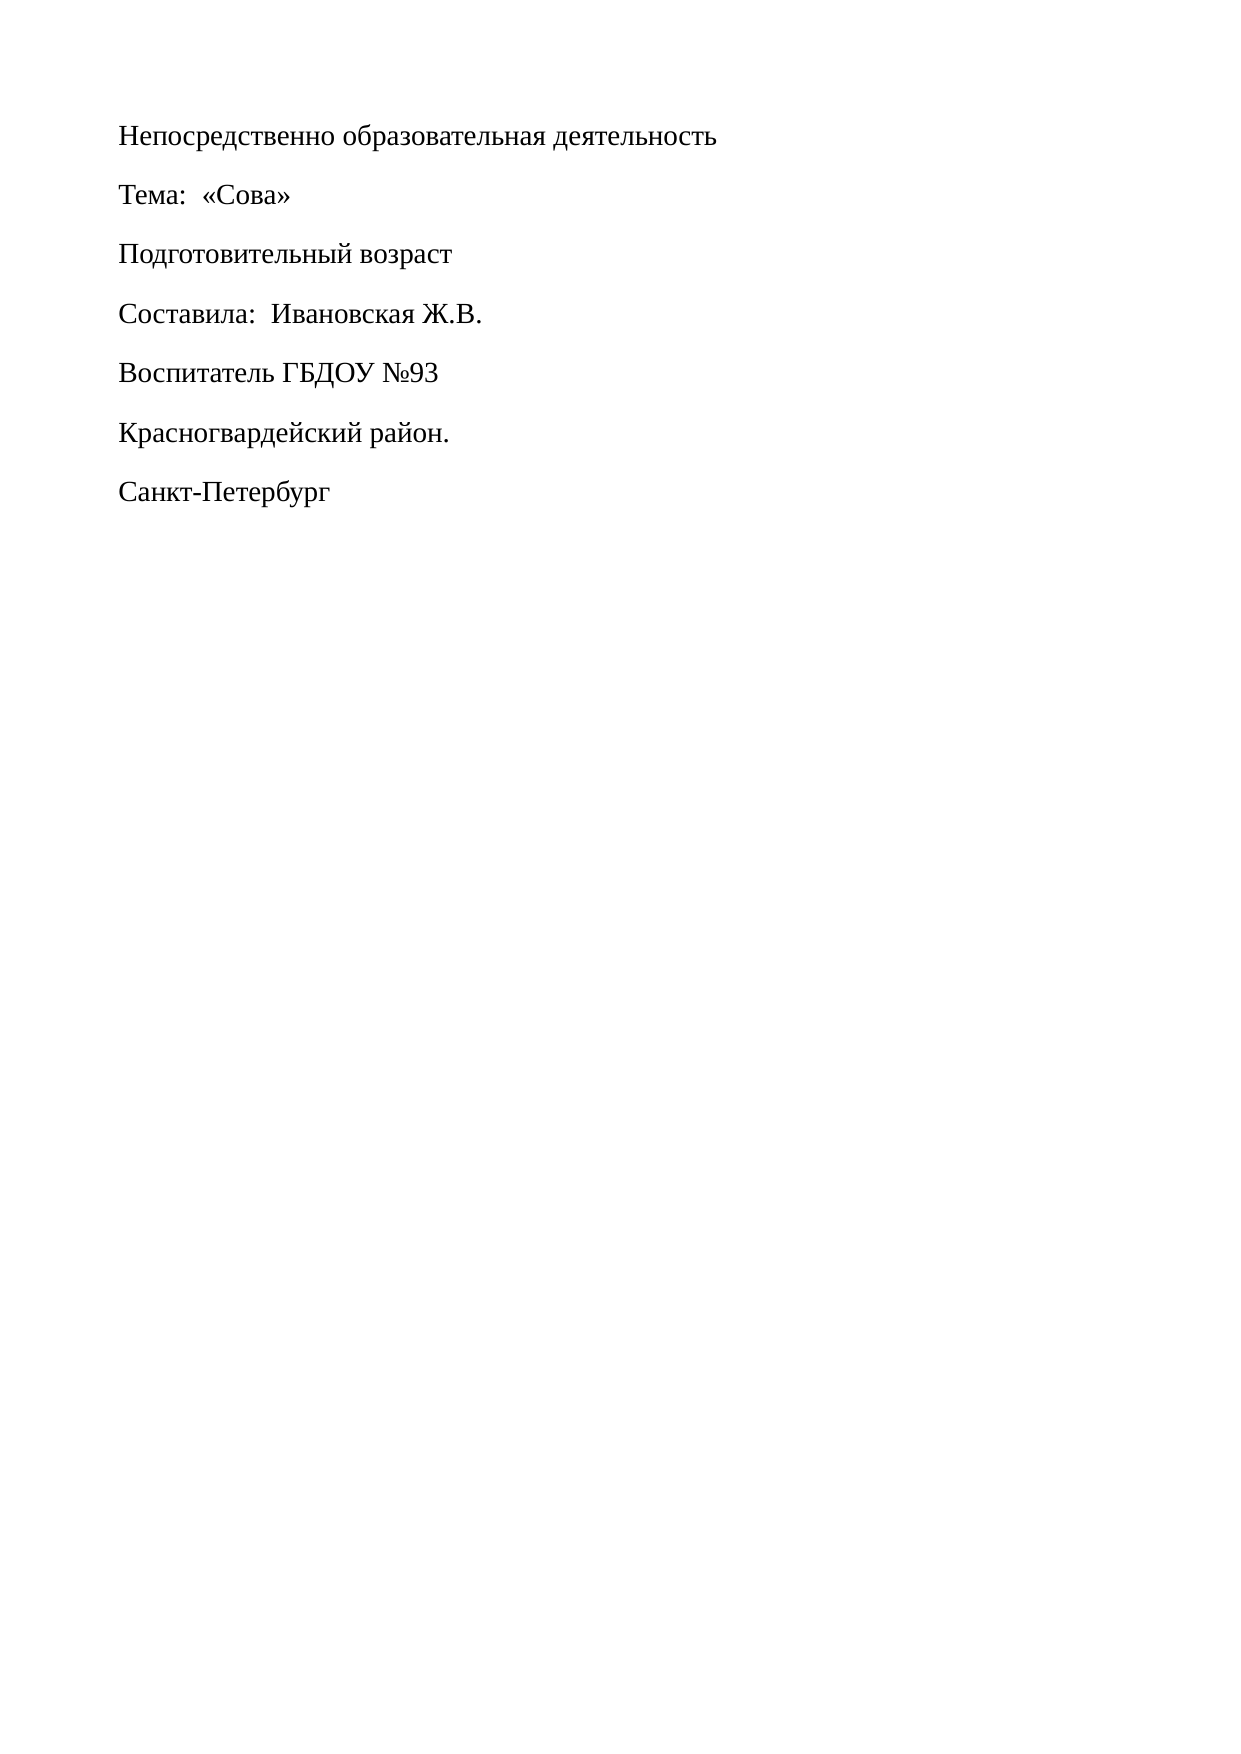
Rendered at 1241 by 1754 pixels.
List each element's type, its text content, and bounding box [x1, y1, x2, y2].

text Красногвардейский район. [118, 415, 1122, 448]
text Подготовительный возраст [118, 237, 1122, 270]
text Тема: «Сова» [118, 177, 1122, 211]
text Воспитатель ГБДОУ №93 [118, 356, 1122, 389]
text Непосредственно образовательная деятельность [118, 118, 1122, 152]
text Санкт-Петербург [118, 474, 1122, 508]
text Составила: Ивановская Ж.В. [118, 296, 1122, 330]
